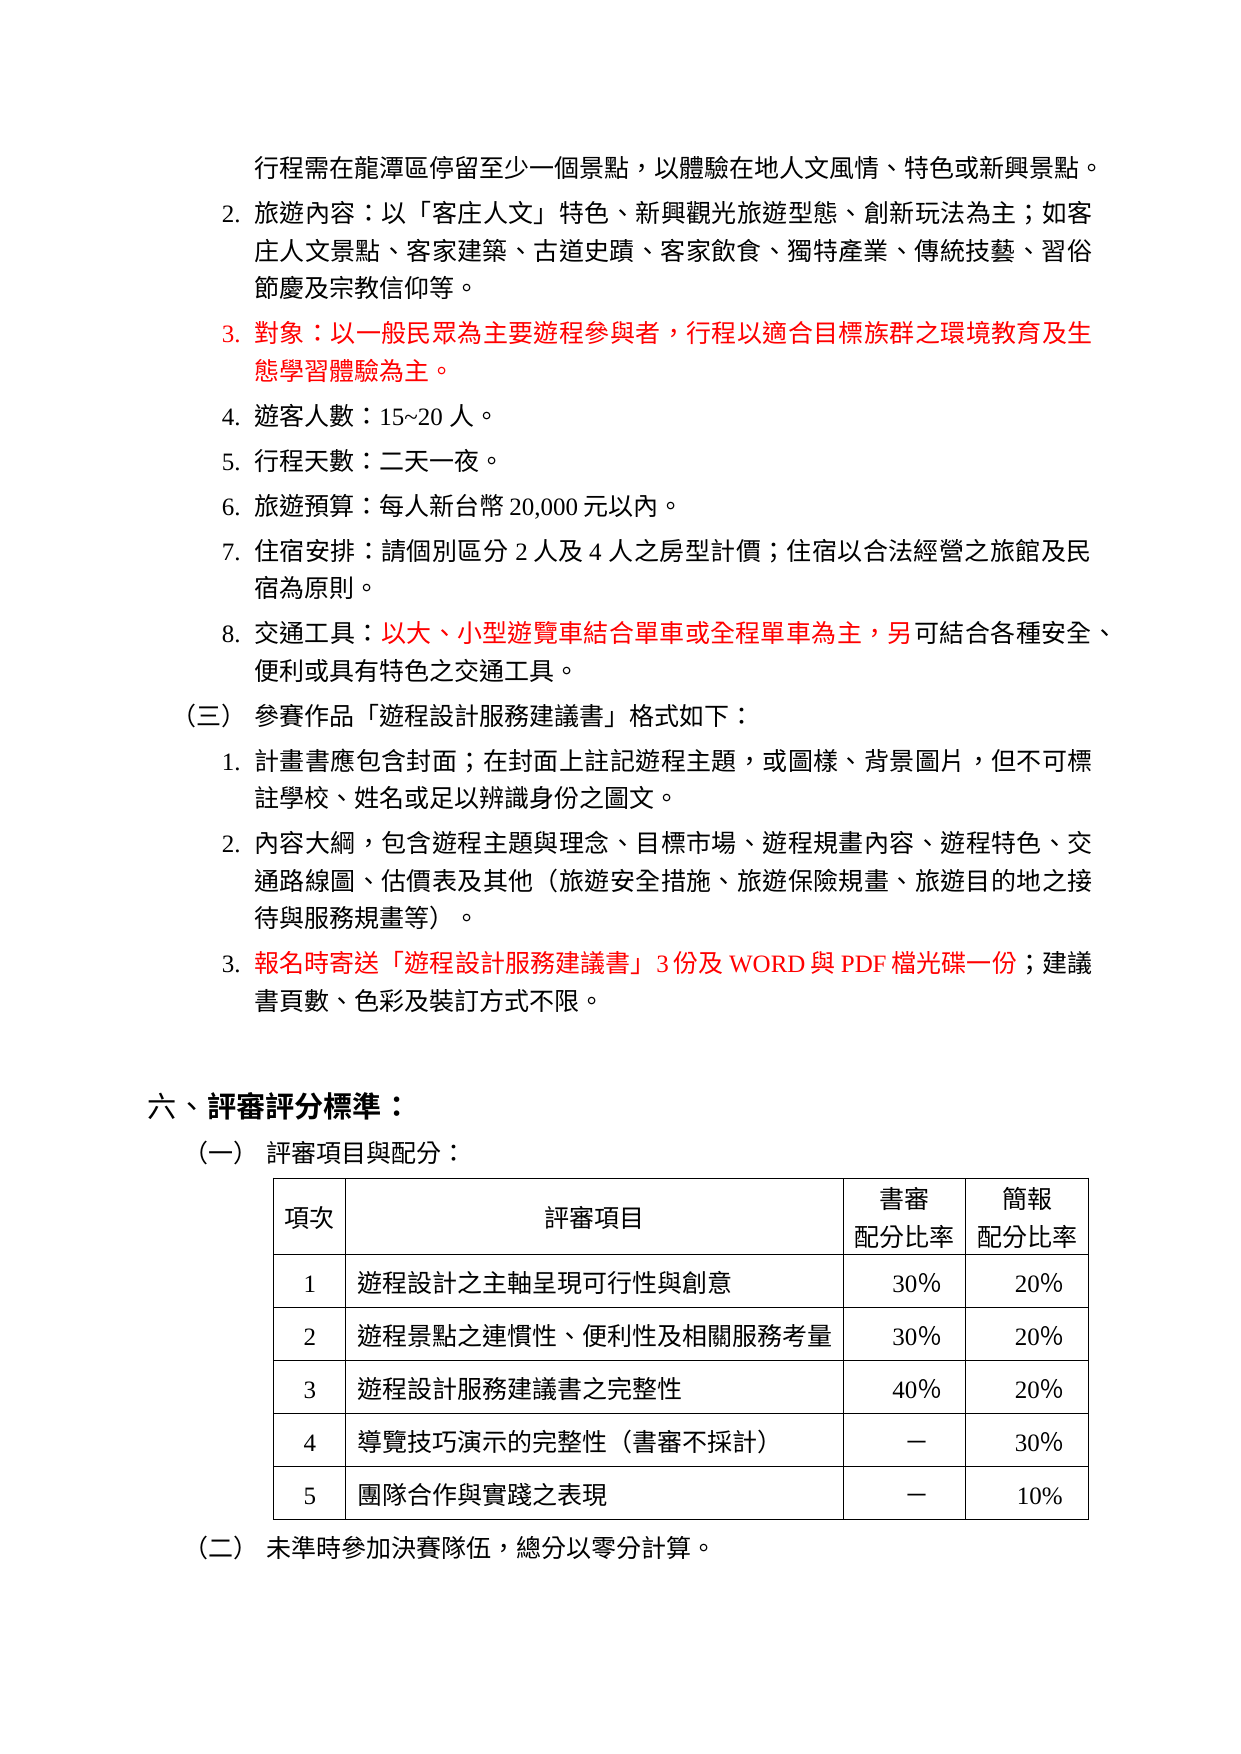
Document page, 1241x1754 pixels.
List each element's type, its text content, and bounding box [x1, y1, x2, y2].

list 行程天數：二天一夜。 [222, 440, 1092, 478]
list 參賽作品「遊程設計服務建議書」格式如下： [171, 695, 1092, 733]
table_cell 導覽技巧演示的完整性（書審不採計） [346, 1414, 843, 1466]
table_cell 2 [274, 1308, 345, 1360]
list 遊客人數：15~20 人。 [222, 395, 1092, 433]
table_header 簡報 配分比率 [966, 1179, 1088, 1254]
table_cell 5 [274, 1467, 345, 1519]
table_header 書審 配分比率 [844, 1179, 965, 1254]
table_cell 3 [274, 1361, 345, 1413]
list 計畫書應包含封面；在封面上註記遊程主題，或圖樣、背景圖片，但不可標註學校、姓名或足以辨識身份之圖文。 [222, 740, 1092, 815]
table_cell 20％ [966, 1361, 1088, 1413]
table_cell 遊程設計之主軸呈現可行性與創意 [346, 1255, 843, 1307]
table_cell － [844, 1414, 965, 1466]
table_cell 遊程設計服務建議書之完整性 [346, 1361, 843, 1413]
list 評審評分標準： [148, 1088, 1092, 1125]
list 評審項目與配分： [183, 1133, 1092, 1170]
list 交通工具：以大、小型遊覽車結合單車或全程單車為主，另可結合各種安全、便利或具有特色之交通工具。 [222, 613, 1092, 688]
list 內容大綱，包含遊程主題與理念、目標市場、遊程規畫內容、遊程特色、交通路線圖、估價表及其他（旅遊安全措施、旅遊保險規畫、旅遊目的地之接待與服務規畫等）。 [222, 823, 1092, 935]
table_cell 30％ [844, 1255, 965, 1307]
table_header 評審項目 [346, 1179, 843, 1254]
list 報名時寄送「遊程設計服務建議書」3份及WORD與PDF檔光碟一份；建議書頁數、色彩及裝訂方式不限。 [222, 943, 1092, 1018]
table_cell 遊程景點之連慣性、便利性及相關服務考量 [346, 1308, 843, 1360]
table_cell 20％ [966, 1255, 1088, 1307]
table_cell － [844, 1467, 965, 1519]
list 未準時參加決賽隊伍，總分以零分計算。 [183, 1528, 1092, 1565]
list 對象：以一般民眾為主要遊程參與者，行程以適合目標族群之環境教育及生態學習體驗為主。 [222, 313, 1092, 388]
list 住宿安排：請個別區分 2人及4 人之房型計價；住宿以合法經營之旅館及民宿為原則。 [222, 530, 1092, 605]
list 旅遊預算：每人新台幣20,000元以內。 [222, 485, 1092, 523]
table_cell 4 [274, 1414, 345, 1466]
table_header 項次 [274, 1179, 345, 1254]
table_cell 30％ [966, 1414, 1088, 1466]
table_cell 30％ [844, 1308, 965, 1360]
list 旅遊內容：以「客庄人文」特色、新興觀光旅遊型態、創新玩法為主；如客庄人文景點、客家建築、古道史蹟、客家飲食、獨特產業、傳統技藝、習俗節慶及宗教信仰等。 [222, 193, 1092, 305]
table_cell 10% [966, 1467, 1088, 1519]
table_cell 1 [274, 1255, 345, 1307]
table_cell 40％ [844, 1361, 965, 1413]
table_cell 團隊合作與實踐之表現 [346, 1467, 843, 1519]
table_cell 20％ [966, 1308, 1088, 1360]
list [222, 148, 1092, 185]
